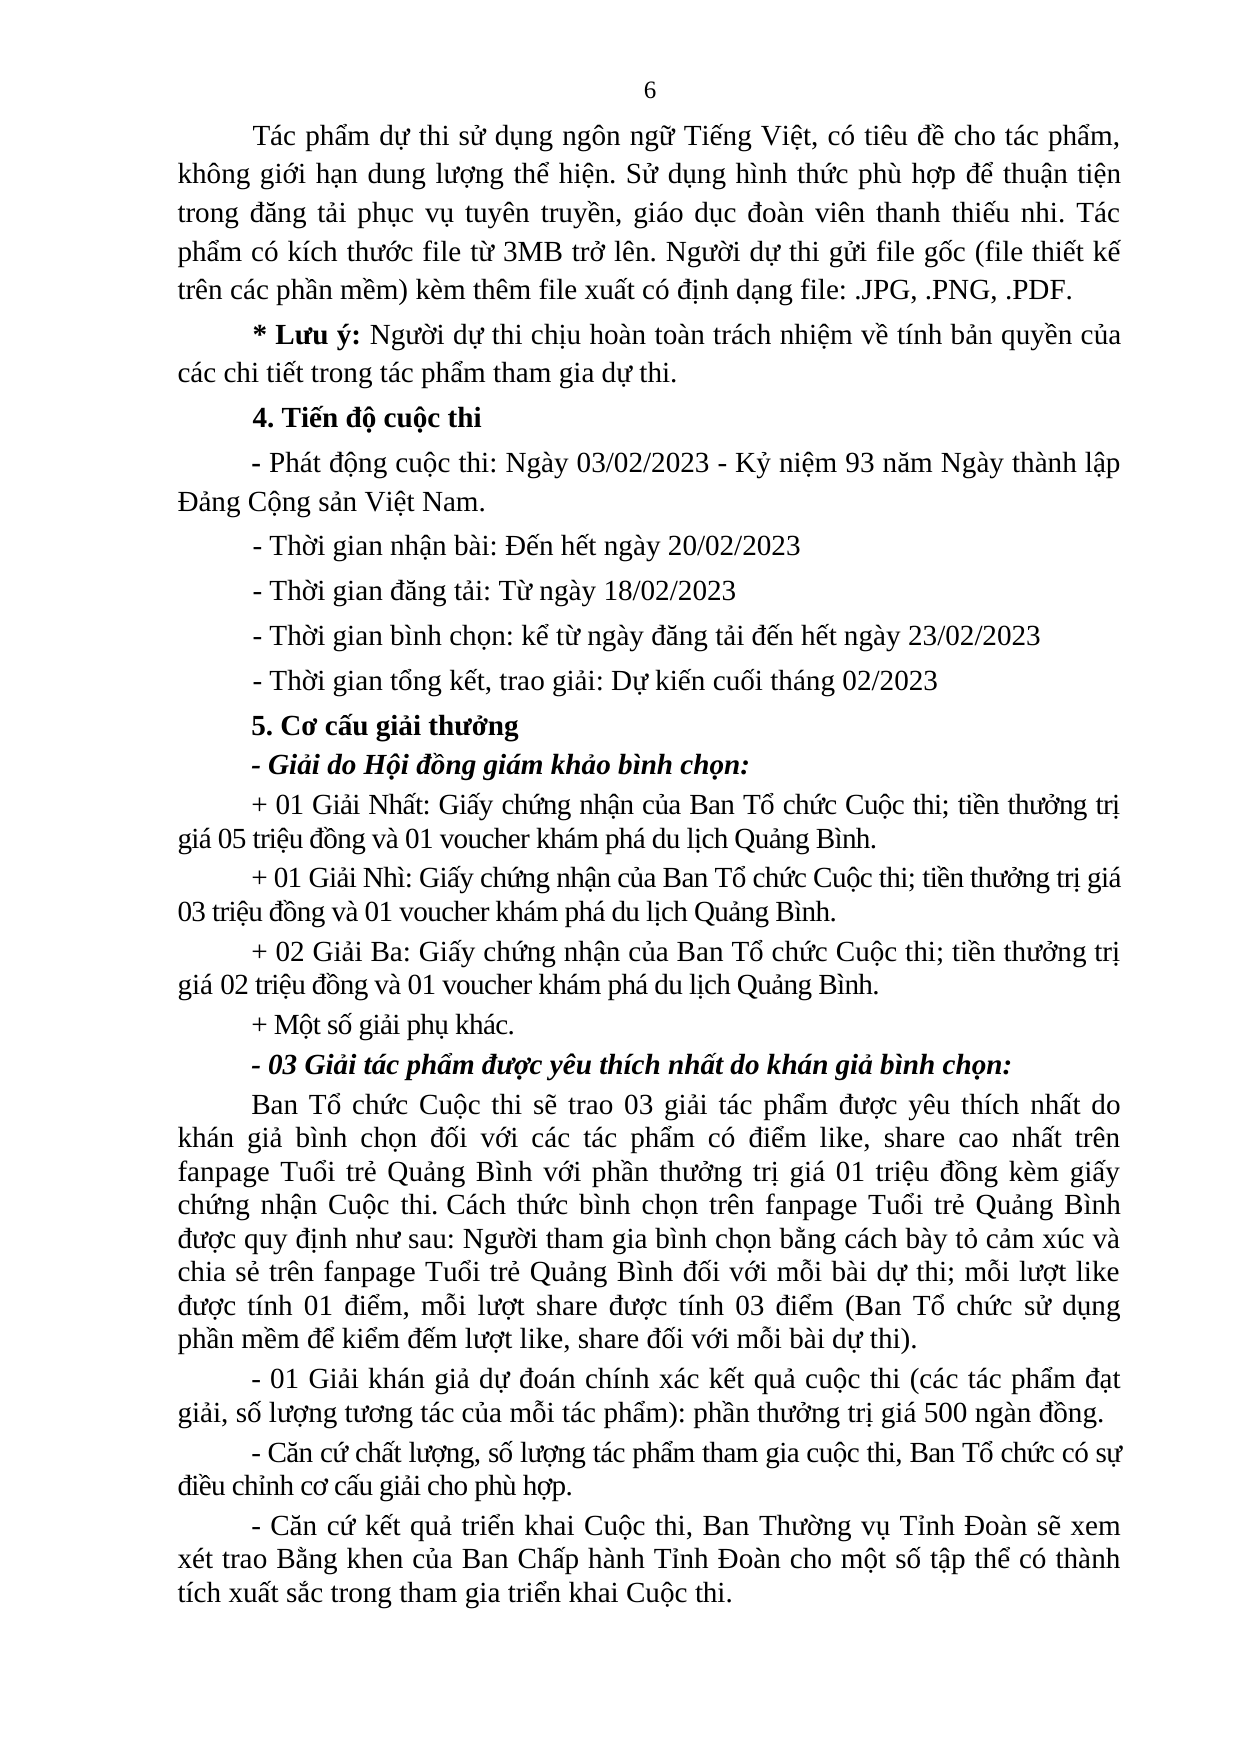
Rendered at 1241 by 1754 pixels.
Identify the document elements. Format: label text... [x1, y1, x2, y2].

text - Thời gian đăng tải: Từ ngày 18/02/2023 [177, 573, 1122, 607]
text - Phát động cuộc thi: Ngày 03/02/2023 - Kỷ niệm 93 năm Ngày thành lập Đảng Cộng sản Việt Nam. [177, 445, 1122, 517]
text * Lưu ý: Người dự thi chịu hoàn toàn trách nhiệm về tính bản quyền của các chi tiết trong tác phẩm tham gia dự thi. [177, 317, 1122, 389]
text + 02 Giải Ba: Giấy chứng nhận của Ban Tổ chức Cuộc thi; tiền thưởng trị giá 02 triệu đồng và 01 voucher khám phá du lịch Quảng Bình. [177, 934, 1122, 1001]
text - Thời gian bình chọn: kể từ ngày đăng tải đến hết ngày 23/02/2023 [177, 618, 1122, 652]
text Ban Tổ chức Cuộc thi sẽ trao 03 giải tác phẩm được yêu thích nhất do khán giả bình chọn đối với các tác phẩm có điểm like, share cao nhất trên fanpage Tuổi trẻ Quảng Bình với phần thưởng trị giá 01 triệu đồng kèm giấy chứng nhận Cuộc thi. Cách thức bình chọn trên fanpage Tuổi trẻ Quảng Bình được quy định như sau: Người tham gia bình chọn bằng cách bày tỏ cảm xúc và chia sẻ trên fanpage Tuổi trẻ Quảng Bình đối với mỗi bài dự thi; mỗi lượt like được tính 01 điểm, mỗi lượt share được tính 03 điểm (Ban Tổ chức sử dụng phần mềm để kiểm đếm lượt like, share đối với mỗi bài dự thi). [177, 1087, 1122, 1355]
text + 01 Giải Nhì: Giấy chứng nhận của Ban Tổ chức Cuộc thi; tiền thưởng trị giá 03 triệu đồng và 01 voucher khám phá du lịch Quảng Bình. [177, 861, 1122, 928]
text - Giải do Hội đồng giám khảo bình chọn: [177, 747, 1122, 781]
text 5. Cơ cấu giải thưởng [177, 708, 1122, 741]
text - 03 Giải tác phẩm được yêu thích nhất do khán giả bình chọn: [177, 1047, 1122, 1081]
text - Căn cứ chất lượng, số lượng tác phẩm tham gia cuộc thi, Ban Tổ chức có sự điều chỉnh cơ cấu giải cho phù hợp. [177, 1435, 1122, 1502]
text + Một số giải phụ khác. [177, 1007, 1122, 1041]
text - 01 Giải khán giả dự đoán chính xác kết quả cuộc thi (các tác phẩm đạt giải, số lượng tương tác của mỗi tác phẩm): phần thưởng trị giá 500 ngàn đồng. [177, 1361, 1122, 1428]
text 4. Tiến độ cuộc thi [177, 400, 1122, 434]
text + 01 Giải Nhất: Giấy chứng nhận của Ban Tổ chức Cuộc thi; tiền thưởng trị giá 05 triệu đồng và 01 voucher khám phá du lịch Quảng Bình. [177, 787, 1122, 854]
text - Thời gian nhận bài: Đến hết ngày 20/02/2023 [177, 528, 1122, 562]
text Tác phẩm dự thi sử dụng ngôn ngữ Tiếng Việt, có tiêu đề cho tác phẩm, không giới hạn dung lượng thể hiện. Sử dụng hình thức phù hợp để thuận tiện trong đăng tải phục vụ tuyên truyền, giáo dục đoàn viên thanh thiếu nhi. Tác phẩm có kích thước file từ 3MB trở lên. Người dự thi gửi file gốc (file thiết kế trên các phần mềm) kèm thêm file xuất có định dạng file: .JPG, .PNG, .PDF. [177, 118, 1122, 306]
text - Thời gian tổng kết, trao giải: Dự kiến cuối tháng 02/2023 [177, 663, 1122, 696]
text - Căn cứ kết quả triển khai Cuộc thi, Ban Thường vụ Tỉnh Đoàn sẽ xem xét trao Bằng khen của Ban Chấp hành Tỉnh Đoàn cho một số tập thể có thành tích xuất sắc trong tham gia triển khai Cuộc thi. [177, 1508, 1122, 1609]
